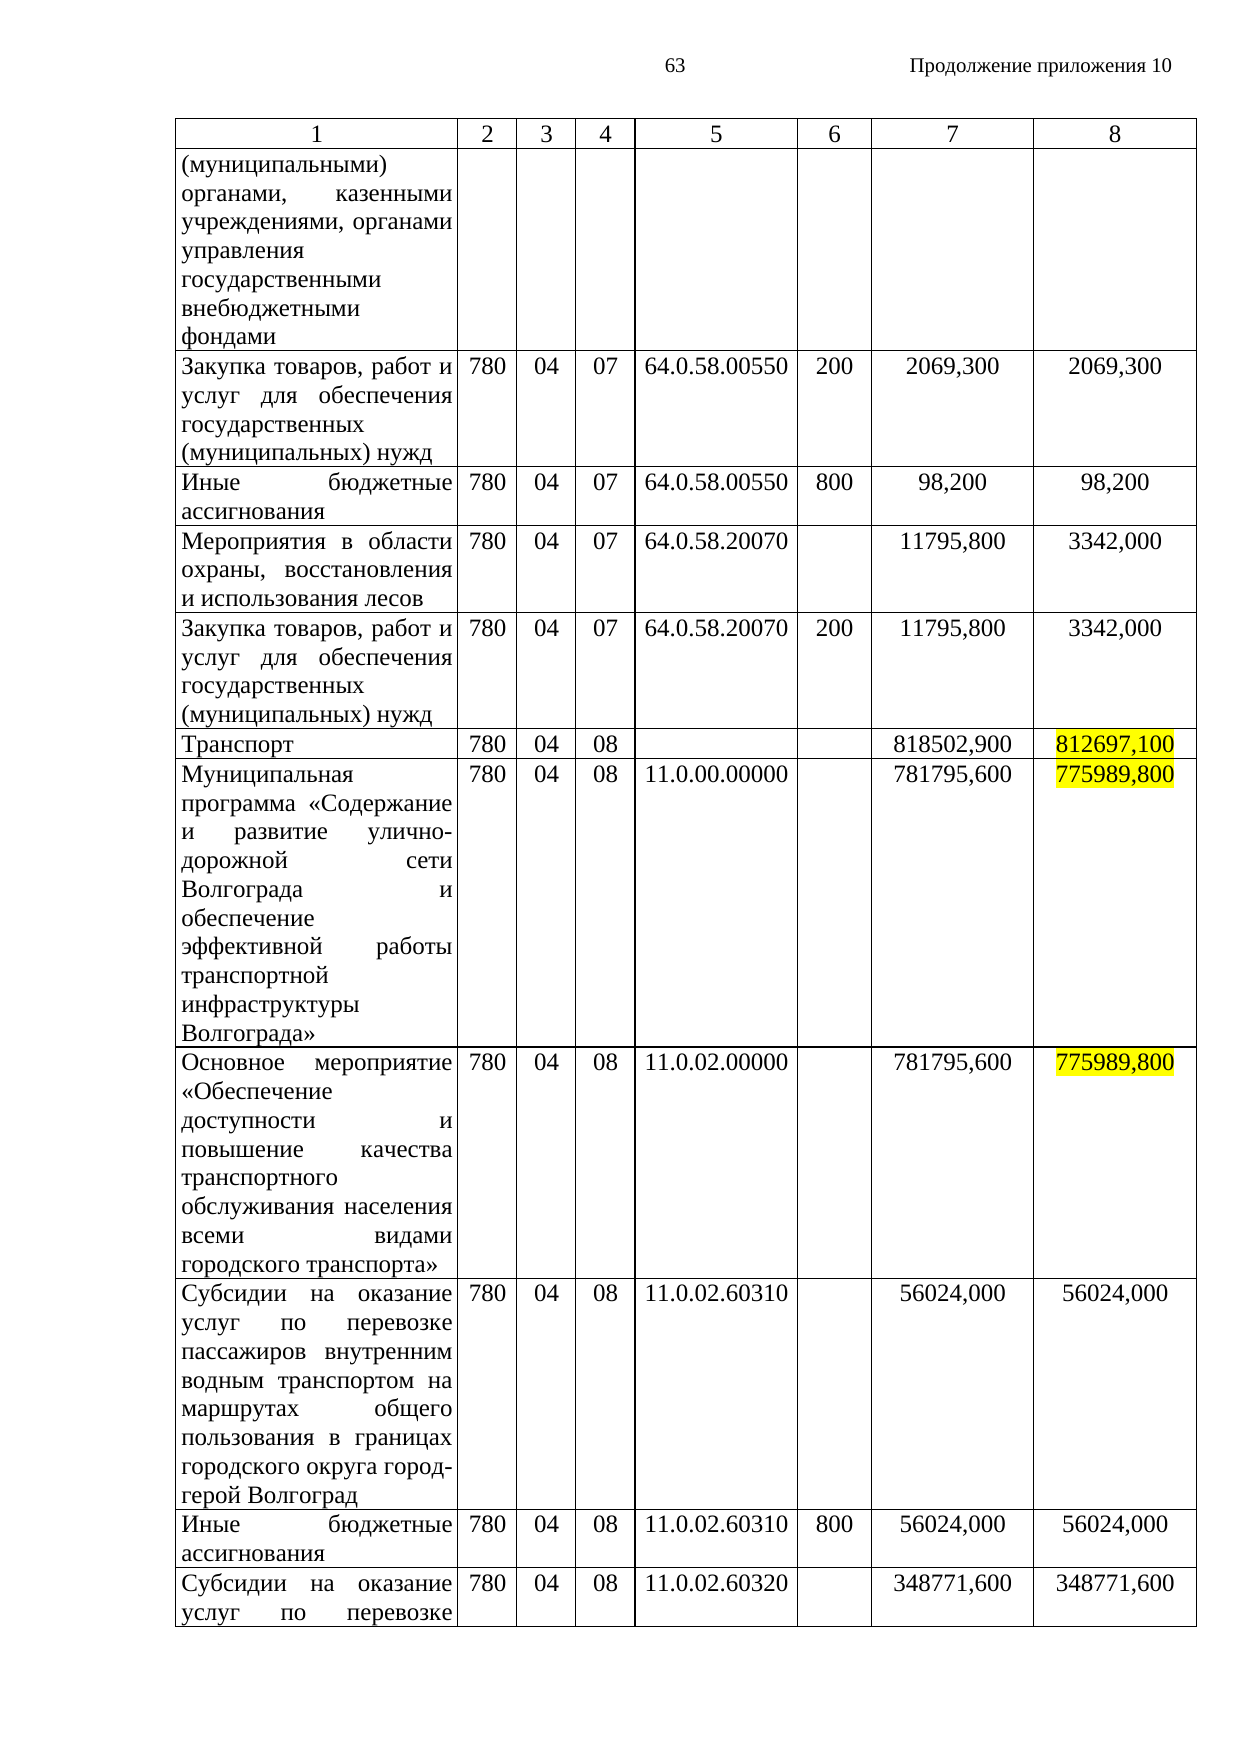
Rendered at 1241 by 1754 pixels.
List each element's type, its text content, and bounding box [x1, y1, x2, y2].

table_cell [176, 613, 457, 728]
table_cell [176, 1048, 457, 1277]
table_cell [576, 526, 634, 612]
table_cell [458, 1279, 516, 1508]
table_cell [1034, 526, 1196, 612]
table_header 7 [872, 119, 1033, 148]
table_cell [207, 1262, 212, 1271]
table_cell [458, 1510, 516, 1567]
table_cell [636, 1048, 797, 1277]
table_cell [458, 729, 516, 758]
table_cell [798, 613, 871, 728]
table_header 4 [576, 119, 634, 148]
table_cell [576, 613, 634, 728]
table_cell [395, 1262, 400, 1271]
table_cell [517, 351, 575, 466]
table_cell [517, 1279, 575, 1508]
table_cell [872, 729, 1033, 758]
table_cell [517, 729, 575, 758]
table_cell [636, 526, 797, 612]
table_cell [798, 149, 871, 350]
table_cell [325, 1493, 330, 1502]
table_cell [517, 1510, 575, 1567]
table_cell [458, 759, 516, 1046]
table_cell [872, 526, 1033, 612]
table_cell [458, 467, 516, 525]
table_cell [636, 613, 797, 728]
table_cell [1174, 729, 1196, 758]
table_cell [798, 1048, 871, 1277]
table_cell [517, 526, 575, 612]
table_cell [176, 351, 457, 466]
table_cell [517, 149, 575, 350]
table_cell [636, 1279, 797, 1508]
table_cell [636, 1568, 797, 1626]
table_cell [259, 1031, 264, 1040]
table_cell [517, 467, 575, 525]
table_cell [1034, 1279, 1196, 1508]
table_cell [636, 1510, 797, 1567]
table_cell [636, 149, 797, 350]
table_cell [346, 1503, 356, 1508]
table_header 3 [517, 119, 575, 148]
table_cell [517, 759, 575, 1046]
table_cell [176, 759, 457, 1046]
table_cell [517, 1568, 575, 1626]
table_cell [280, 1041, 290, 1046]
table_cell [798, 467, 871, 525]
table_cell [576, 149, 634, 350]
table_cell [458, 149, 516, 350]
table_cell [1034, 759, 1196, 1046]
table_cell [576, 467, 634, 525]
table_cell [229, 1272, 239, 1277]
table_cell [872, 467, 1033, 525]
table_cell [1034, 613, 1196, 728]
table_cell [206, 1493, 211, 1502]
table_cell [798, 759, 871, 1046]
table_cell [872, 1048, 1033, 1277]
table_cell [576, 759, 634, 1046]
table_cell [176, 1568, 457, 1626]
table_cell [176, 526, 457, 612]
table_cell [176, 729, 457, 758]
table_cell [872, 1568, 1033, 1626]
table_header 5 [636, 119, 797, 148]
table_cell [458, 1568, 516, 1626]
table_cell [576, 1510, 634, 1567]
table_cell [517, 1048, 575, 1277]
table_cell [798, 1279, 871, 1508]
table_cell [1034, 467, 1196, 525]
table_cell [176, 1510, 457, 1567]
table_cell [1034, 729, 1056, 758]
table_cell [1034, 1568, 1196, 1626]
table_header 1 [176, 119, 457, 148]
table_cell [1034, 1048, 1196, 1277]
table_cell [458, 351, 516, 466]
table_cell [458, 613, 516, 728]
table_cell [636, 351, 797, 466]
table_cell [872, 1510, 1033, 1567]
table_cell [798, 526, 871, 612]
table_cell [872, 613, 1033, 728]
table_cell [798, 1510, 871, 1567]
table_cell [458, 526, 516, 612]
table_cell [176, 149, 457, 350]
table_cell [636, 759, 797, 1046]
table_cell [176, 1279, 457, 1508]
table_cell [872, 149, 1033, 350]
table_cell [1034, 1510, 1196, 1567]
table_header 6 [798, 119, 871, 148]
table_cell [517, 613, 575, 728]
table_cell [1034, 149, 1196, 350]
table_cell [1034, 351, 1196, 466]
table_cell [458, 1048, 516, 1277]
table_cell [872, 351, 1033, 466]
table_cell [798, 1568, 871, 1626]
table_header 2 [458, 119, 516, 148]
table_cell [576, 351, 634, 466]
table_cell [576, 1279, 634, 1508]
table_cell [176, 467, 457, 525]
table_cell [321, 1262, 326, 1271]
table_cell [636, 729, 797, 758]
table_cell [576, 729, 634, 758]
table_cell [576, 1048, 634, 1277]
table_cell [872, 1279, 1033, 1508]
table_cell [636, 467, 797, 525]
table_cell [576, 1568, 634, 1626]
table_header 8 [1034, 119, 1196, 148]
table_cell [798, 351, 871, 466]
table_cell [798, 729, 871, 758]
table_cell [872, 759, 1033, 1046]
